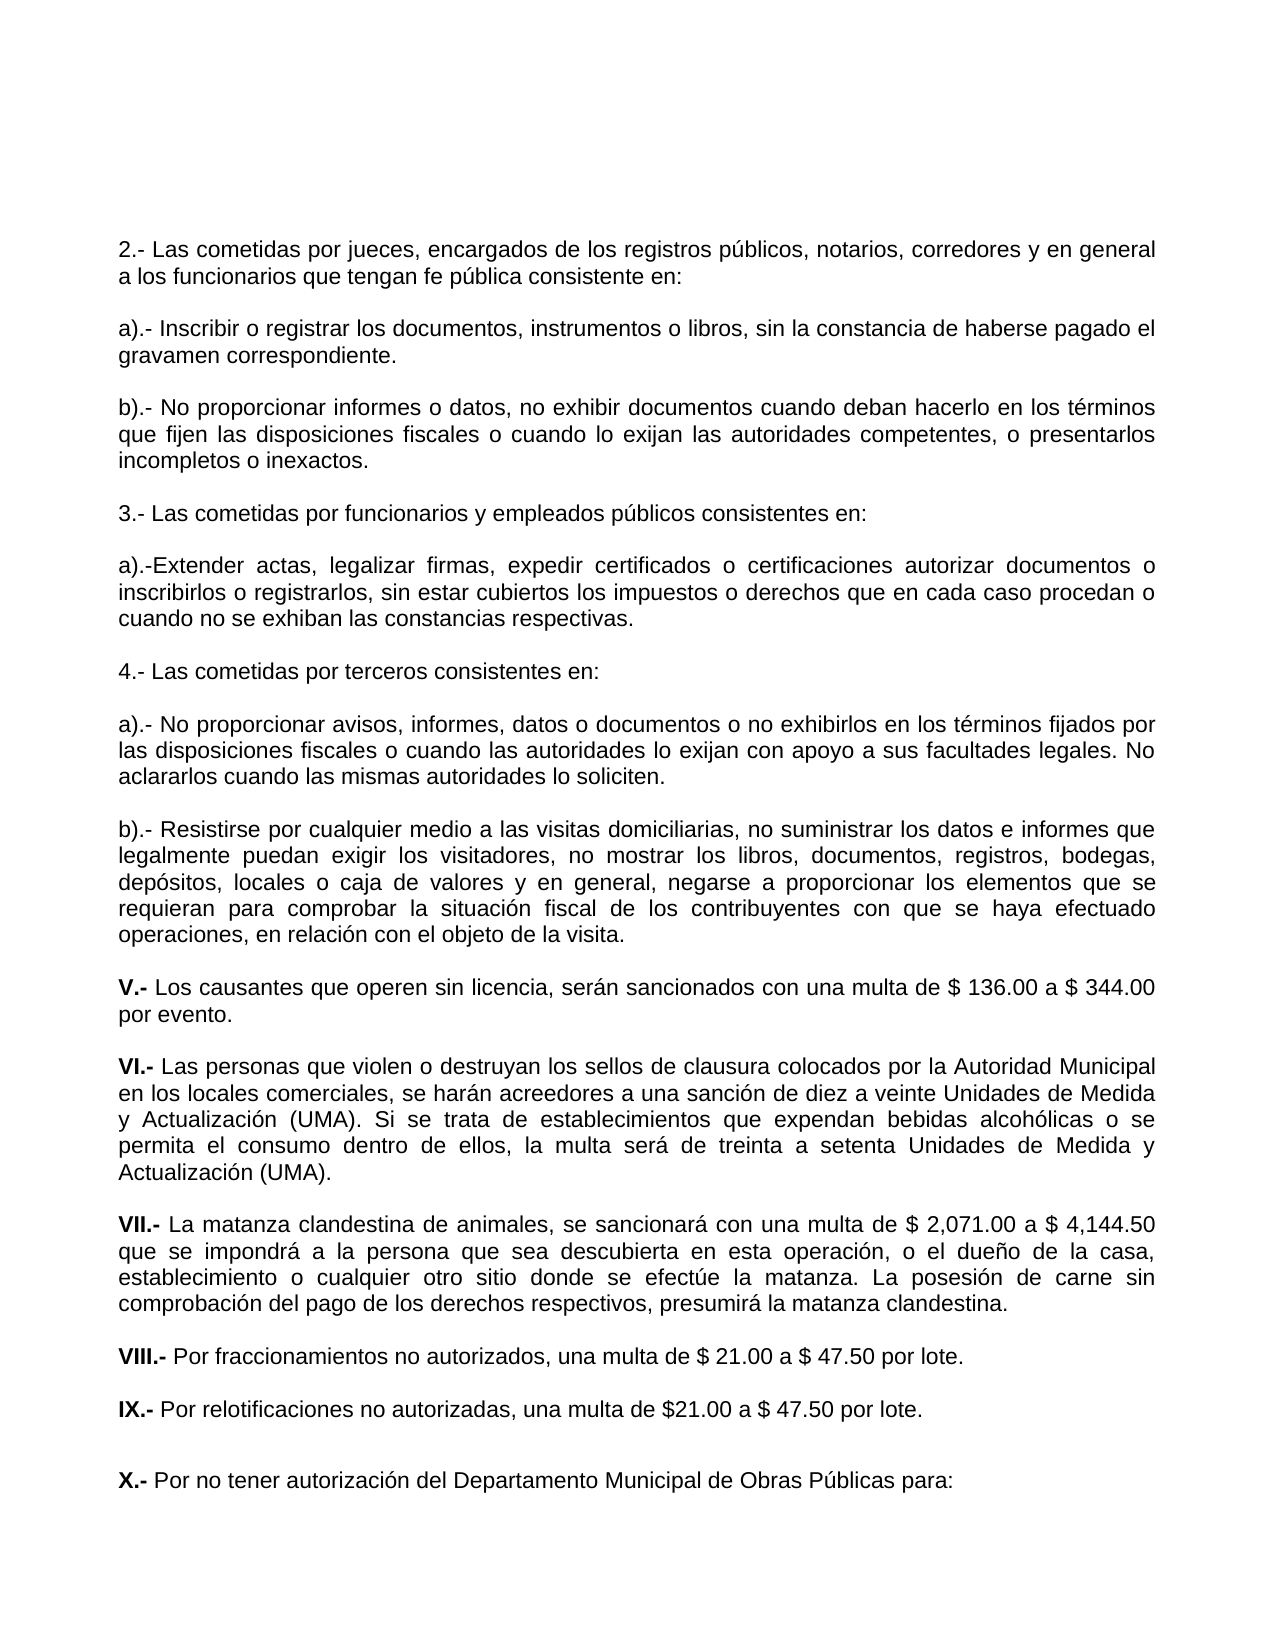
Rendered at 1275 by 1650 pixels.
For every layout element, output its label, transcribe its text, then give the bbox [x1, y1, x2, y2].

text VI.- Las personas que violen o destruyan los sellos de clausura colocados por la Autoridad Municipal en los locales comerciales, se harán acreedores a una sanción de diez a veinte Unidades de Medida y Actualización (UMA). Si se trata de establecimientos que expendan bebidas alcohólicas o se permita el consumo dentro de ellos, la multa será de treinta a setenta Unidades de Medida y Actualización (UMA). [118, 1053, 1157, 1185]
text VII.- La matanza clandestina de animales, se sancionará con una multa de $ 2,071.00 a $ 4,144.50 que se impondrá a la persona que sea descubierta en esta operación, o el dueño de la casa, establecimiento o cualquier otro sitio donde se efectúe la matanza. La posesión de carne sin comprobación del pago de los derechos respectivos, presumirá la matanza clandestina. [118, 1211, 1157, 1317]
text b).- Resistirse por cualquier medio a las visitas domiciliarias, no suministrar los datos e informes que legalmente puedan exigir los visitadores, no mostrar los libros, documentos, registros, bodegas, depósitos, locales o caja de valores y en general, negarse a proporcionar los elementos que se requieran para comprobar la situación fiscal de los contribuyentes con que se haya efectuado operaciones, en relación con el objeto de la visita. [118, 816, 1157, 948]
text VIII.- Por fraccionamientos no autorizados, una multa de $ 21.00 a $ 47.50 por lote. [118, 1343, 1157, 1369]
text X.- Por no tener autorización del Departamento Municipal de Obras Públicas para: [118, 1467, 1157, 1494]
text a).- Inscribir o registrar los documentos, instrumentos o libros, sin la constancia de haberse pagado el gravamen correspondiente. [118, 315, 1157, 368]
text 4.- Las cometidas por terceros consistentes en: [118, 658, 1157, 684]
text 3.- Las cometidas por funcionarios y empleados públicos consistentes en: [118, 500, 1157, 526]
text 2.- Las cometidas por jueces, encargados de los registros públicos, notarios, corredores y en general a los funcionarios que tengan fe pública consistente en: [118, 236, 1157, 289]
text b).- No proporcionar informes o datos, no exhibir documentos cuando deban hacerlo en los términos que fijen las disposiciones fiscales o cuando lo exijan las autoridades competentes, o presentarlos incompletos o inexactos. [118, 394, 1157, 473]
text IX.- Por relotificaciones no autorizadas, una multa de $21.00 a $ 47.50 por lote. [118, 1396, 1157, 1422]
text V.- Los causantes que operen sin licencia, serán sancionados con una multa de $ 136.00 a $ 344.00 por evento. [118, 974, 1157, 1027]
text a).-Extender actas, legalizar firmas, expedir certificados o certificaciones autorizar documentos o inscribirlos o registrarlos, sin estar cubiertos los impuestos o derechos que en cada caso procedan o cuando no se exhiban las constancias respectivas. [118, 552, 1157, 632]
text a).- No proporcionar avisos, informes, datos o documentos o no exhibirlos en los términos fijados por las disposiciones fiscales o cuando las autoridades lo exijan con apoyo a sus facultades legales. No aclararlos cuando las mismas autoridades lo soliciten. [118, 711, 1157, 790]
